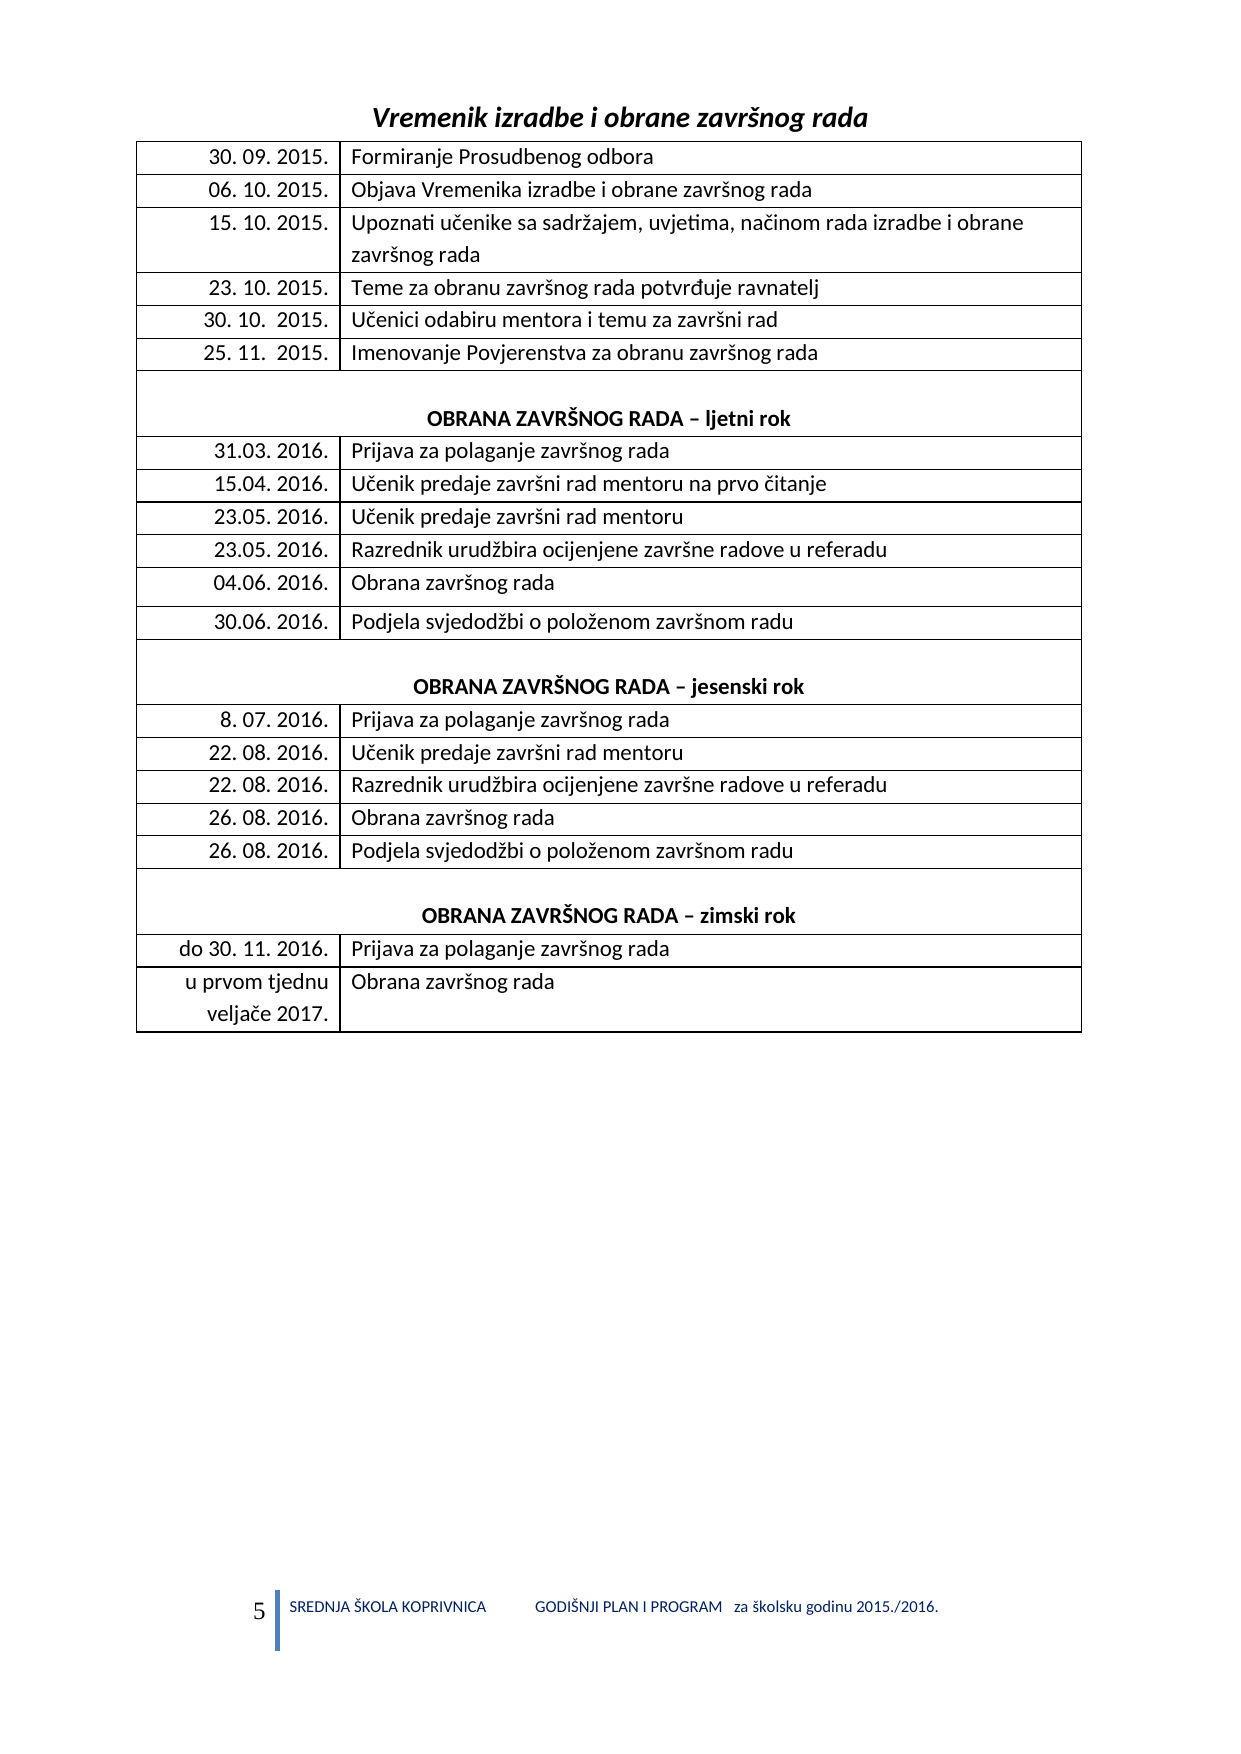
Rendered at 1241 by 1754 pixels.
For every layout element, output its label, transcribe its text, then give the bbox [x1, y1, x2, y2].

table_cell Obrana završnog rada [341, 804, 1081, 835]
table_cell 23.05. 2016. [137, 535, 339, 567]
table_cell Prijava za polaganje završnog rada [341, 935, 1081, 966]
table_cell 31.03. 2016. [137, 437, 339, 468]
table_cell Učenik predaje završni rad mentoru [341, 738, 1081, 769]
table_cell 23.05. 2016. [137, 503, 339, 534]
table_cell Podjela svjedodžbi o položenom završnom radu [341, 607, 1081, 639]
table_cell OBRANA ZAVRŠNOG RADA – zimski rok [137, 869, 1081, 933]
table_cell Učenik predaje završni rad mentoru na prvo čitanje [341, 470, 1081, 501]
table_cell Učenici odabiru mentora i temu za završni rad [341, 306, 1081, 337]
table_cell Podjela svjedodžbi o položenom završnom radu [341, 836, 1081, 868]
table_cell Objava Vremenika izradbe i obrane završnog rada [341, 175, 1081, 207]
table_cell Teme za obranu završnog rada potvrđuje ravnatelj [341, 273, 1081, 304]
table_cell Upoznati učenike sa sadržajem, uvjetima, načinom rada izradbe i obrane završnog rada [341, 208, 1081, 272]
table_cell 30.06. 2016. [137, 607, 339, 639]
table_cell 30. 10. 2015. [137, 306, 339, 337]
table_cell OBRANA ZAVRŠNOG RADA – ljetni rok [137, 371, 1081, 436]
table_cell Prijava za polaganje završnog rada [341, 437, 1081, 468]
table_cell do 30. 11. 2016. [137, 935, 339, 966]
table_cell u prvom tjednu veljače 2017. [137, 968, 339, 1031]
table_header Formiranje Prosudbenog odbora [341, 142, 1081, 174]
table_cell Razrednik urudžbira ocijenjene završne radove u referadu [341, 535, 1081, 567]
table_cell 06. 10. 2015. [137, 175, 339, 207]
table_cell Prijava za polaganje završnog rada [341, 705, 1081, 737]
table_cell 8. 07. 2016. [137, 705, 339, 737]
table_cell Učenik predaje završni rad mentoru [341, 503, 1081, 534]
subtitle Vremenik izradbe i obrane završnog rada [148, 99, 1093, 134]
table_cell 23. 10. 2015. [137, 273, 339, 304]
table_cell 15.04. 2016. [137, 470, 339, 501]
table_cell Razrednik urudžbira ocijenjene završne radove u referadu [341, 771, 1081, 802]
table_cell 25. 11. 2015. [137, 339, 339, 370]
table_cell Obrana završnog rada [341, 568, 1081, 606]
table_cell OBRANA ZAVRŠNOG RADA – jesenski rok [137, 640, 1081, 704]
table_cell Obrana završnog rada [341, 968, 1081, 1031]
table_header 30. 09. 2015. [137, 142, 339, 174]
table_cell 22. 08. 2016. [137, 738, 339, 769]
table_cell 26. 08. 2016. [137, 836, 339, 868]
table_cell 26. 08. 2016. [137, 804, 339, 835]
table_cell 15. 10. 2015. [137, 208, 339, 272]
table_cell Imenovanje Povjerenstva za obranu završnog rada [341, 339, 1081, 370]
table_cell 04.06. 2016. [137, 568, 339, 606]
table_cell 22. 08. 2016. [137, 771, 339, 802]
